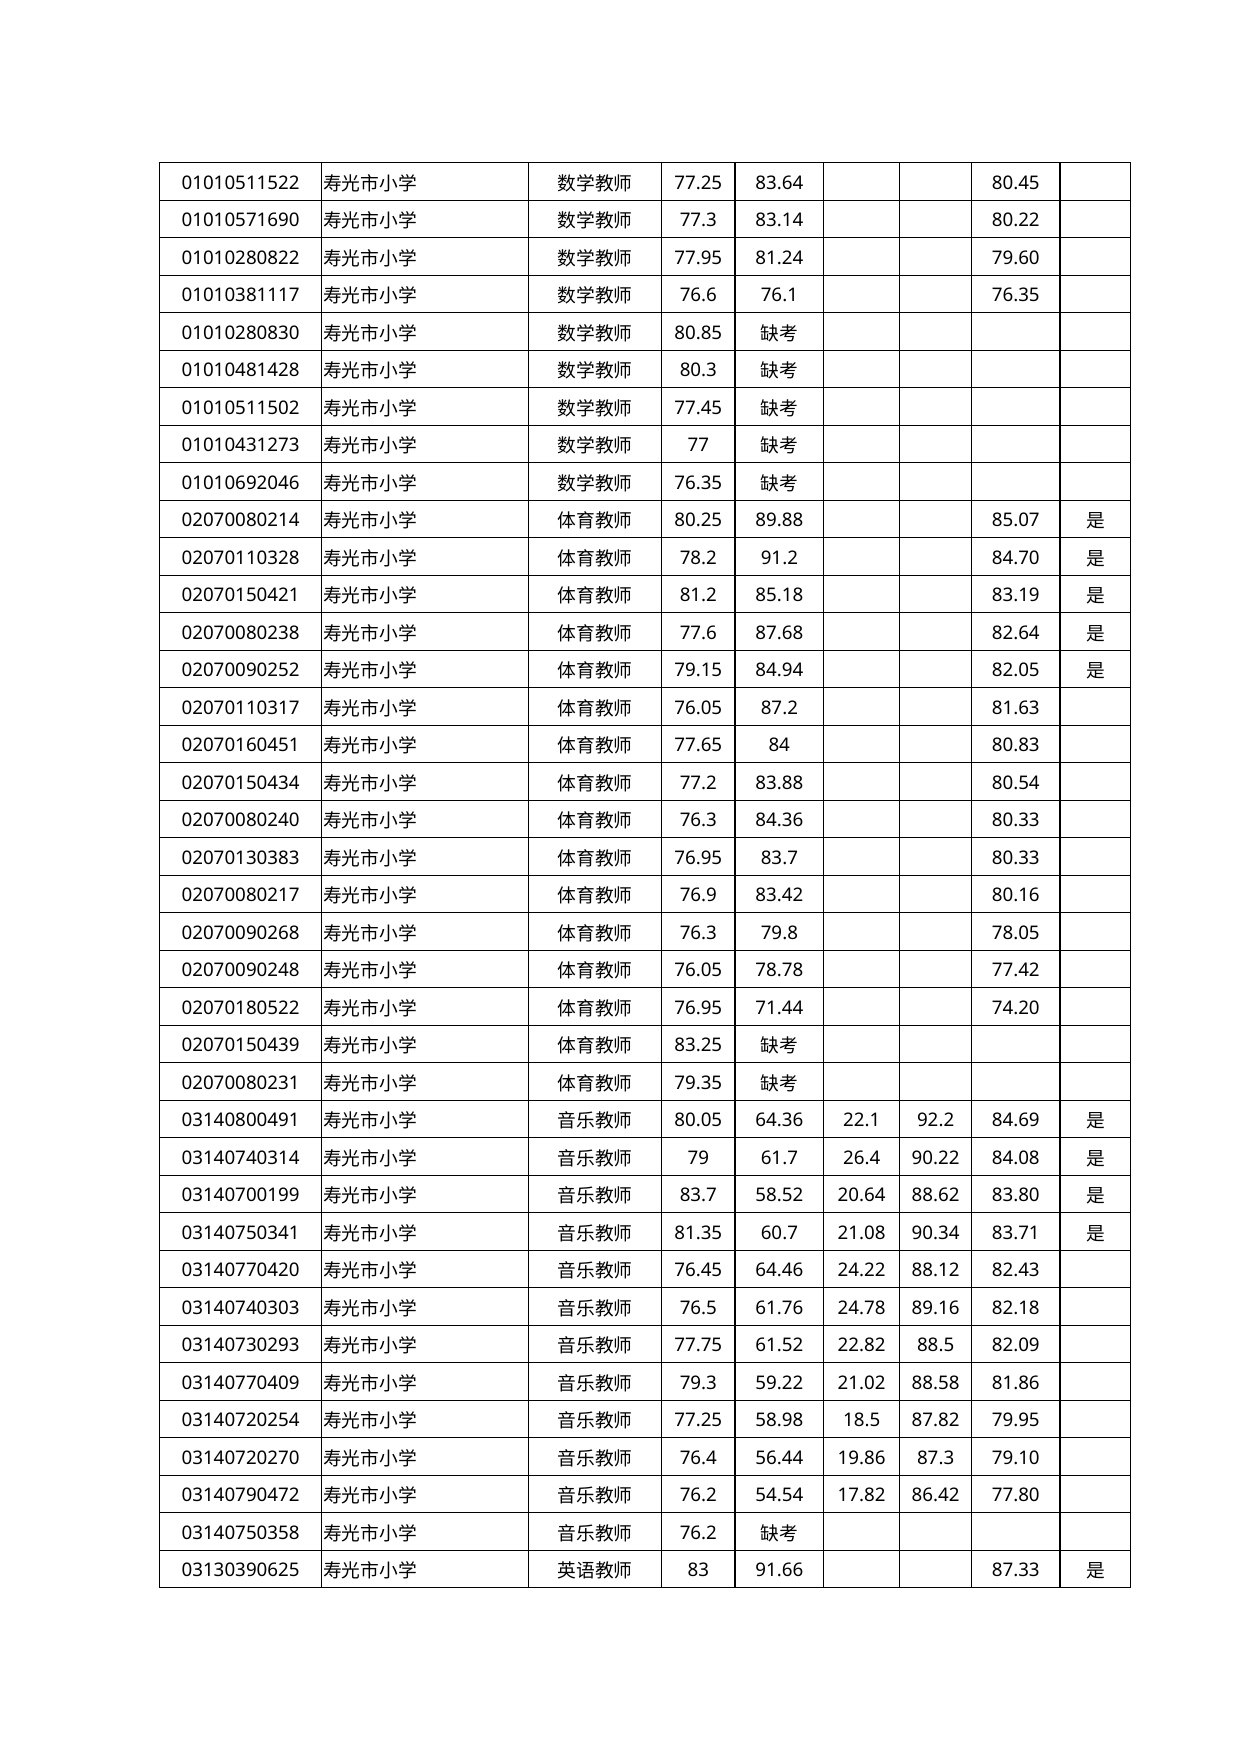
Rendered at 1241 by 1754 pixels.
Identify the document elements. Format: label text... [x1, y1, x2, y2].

table_cell 76.35 [662, 463, 734, 499]
table_cell 86.42 [900, 1476, 971, 1512]
table_cell 77.2 [662, 763, 734, 799]
table_cell 83.7 [662, 1176, 734, 1212]
table_cell 音乐教师 [529, 1401, 661, 1437]
table_cell 是 [1061, 1551, 1130, 1587]
table_cell 寿光市小学 [322, 726, 528, 762]
table_cell 76.5 [662, 1288, 734, 1324]
table_cell 寿光市小学 [322, 388, 528, 424]
table_cell 79.3 [662, 1363, 734, 1399]
table_cell 缺考 [736, 313, 823, 349]
table_cell 89.88 [736, 501, 823, 537]
table_cell 77.95 [662, 238, 734, 274]
table_cell 82.18 [972, 1288, 1059, 1324]
table_cell 80.3 [662, 351, 734, 387]
table_cell [900, 463, 971, 499]
table_cell [900, 876, 971, 912]
table_cell 03130390625 [160, 1551, 321, 1587]
table_cell [972, 463, 1059, 499]
table_cell [900, 201, 971, 237]
table_cell 22.82 [824, 1326, 899, 1362]
table_cell 84.69 [972, 1101, 1059, 1137]
table_cell 76.6 [662, 276, 734, 312]
table_cell 音乐教师 [529, 1176, 661, 1212]
table_cell 19.86 [824, 1438, 899, 1474]
table_cell 79.8 [736, 913, 823, 949]
table_cell 是 [1061, 1101, 1130, 1137]
table_cell 87.2 [736, 688, 823, 724]
table_cell 78.05 [972, 913, 1059, 949]
table_cell 82.43 [972, 1251, 1059, 1287]
table_cell 03140800491 [160, 1101, 321, 1137]
table_cell 02070180522 [160, 988, 321, 1024]
table_cell 缺考 [736, 351, 823, 387]
table_cell 59.22 [736, 1363, 823, 1399]
table_cell 寿光市小学 [322, 426, 528, 462]
table_cell 音乐教师 [529, 1138, 661, 1174]
table_cell 77.25 [662, 1401, 734, 1437]
table_cell [972, 351, 1059, 387]
table_cell 02070080240 [160, 801, 321, 837]
table_cell 02070080217 [160, 876, 321, 912]
table_cell 寿光市小学 [322, 876, 528, 912]
table_cell 91.2 [736, 538, 823, 574]
table_cell 缺考 [736, 1513, 823, 1549]
table_cell 76.05 [662, 688, 734, 724]
table_cell 音乐教师 [529, 1363, 661, 1399]
table_cell 81.2 [662, 576, 734, 612]
table_cell 56.44 [736, 1438, 823, 1474]
table_cell 03140750358 [160, 1513, 321, 1549]
table_cell 85.07 [972, 501, 1059, 537]
table_cell [824, 313, 899, 349]
table_cell [824, 801, 899, 837]
table_cell 88.5 [900, 1326, 971, 1362]
table_cell 寿光市小学 [322, 1438, 528, 1474]
table_cell [824, 463, 899, 499]
table_cell 03140720254 [160, 1401, 321, 1437]
table_cell [824, 876, 899, 912]
table_cell 02070090248 [160, 951, 321, 987]
table_cell [1061, 1476, 1130, 1512]
table_cell 缺考 [736, 1063, 823, 1099]
table_cell [824, 501, 899, 537]
table_cell [1061, 838, 1130, 874]
table_cell 寿光市小学 [322, 688, 528, 724]
table_cell 缺考 [736, 388, 823, 424]
table_cell 体育教师 [529, 1026, 661, 1062]
table_cell 92.2 [900, 1101, 971, 1137]
table_cell 64.46 [736, 1251, 823, 1287]
table_cell [1061, 388, 1130, 424]
table_cell 58.52 [736, 1176, 823, 1212]
table_cell 79 [662, 1138, 734, 1174]
table_cell 76.95 [662, 988, 734, 1024]
table_cell [824, 726, 899, 762]
table_cell 79.60 [972, 238, 1059, 274]
table_cell [900, 913, 971, 949]
table_cell 寿光市小学 [322, 1288, 528, 1324]
table_cell [824, 1513, 899, 1549]
table_cell 03140700199 [160, 1176, 321, 1212]
table_cell 61.52 [736, 1326, 823, 1362]
table_cell 寿光市小学 [322, 838, 528, 874]
table_cell 寿光市小学 [322, 1251, 528, 1287]
table_cell 体育教师 [529, 876, 661, 912]
table_cell 缺考 [736, 463, 823, 499]
table_cell 02070090252 [160, 651, 321, 687]
table_cell 是 [1061, 501, 1130, 537]
table_cell 76.05 [662, 951, 734, 987]
table_cell 80.45 [972, 163, 1059, 199]
table_cell 58.98 [736, 1401, 823, 1437]
table_cell 87.68 [736, 613, 823, 649]
table_cell 数学教师 [529, 201, 661, 237]
table_cell 80.05 [662, 1101, 734, 1137]
table_cell 87.33 [972, 1551, 1059, 1587]
table_cell [1061, 1438, 1130, 1474]
table_cell [824, 1551, 899, 1587]
table_cell 是 [1061, 613, 1130, 649]
table_cell 01010692046 [160, 463, 321, 499]
table_cell 寿光市小学 [322, 1363, 528, 1399]
table_cell [1061, 688, 1130, 724]
table_cell 03140770420 [160, 1251, 321, 1287]
table_cell [824, 951, 899, 987]
table_cell 数学教师 [529, 426, 661, 462]
table_cell 寿光市小学 [322, 801, 528, 837]
table_cell 是 [1061, 538, 1130, 574]
table_cell 01010511522 [160, 163, 321, 199]
table_cell 88.58 [900, 1363, 971, 1399]
table_cell [1061, 1288, 1130, 1324]
table_cell 81.24 [736, 238, 823, 274]
table_cell 83.42 [736, 876, 823, 912]
table_cell [824, 838, 899, 874]
table_cell 22.1 [824, 1101, 899, 1137]
table_cell 78.2 [662, 538, 734, 574]
table_cell 84.70 [972, 538, 1059, 574]
table_cell 寿光市小学 [322, 1401, 528, 1437]
table_cell [1061, 1513, 1130, 1549]
table_cell 寿光市小学 [322, 501, 528, 537]
table_cell 01010431273 [160, 426, 321, 462]
table_cell [972, 1063, 1059, 1099]
table_cell 体育教师 [529, 651, 661, 687]
table_cell 74.20 [972, 988, 1059, 1024]
table_cell 84.36 [736, 801, 823, 837]
table_cell 体育教师 [529, 913, 661, 949]
table_cell [1061, 726, 1130, 762]
table_cell 17.82 [824, 1476, 899, 1512]
table_cell [900, 1063, 971, 1099]
table_cell 76.35 [972, 276, 1059, 312]
table_cell [824, 201, 899, 237]
table_cell 音乐教师 [529, 1251, 661, 1287]
table_cell 77.65 [662, 726, 734, 762]
table_cell [1061, 1251, 1130, 1287]
table_cell 03140720270 [160, 1438, 321, 1474]
table_cell 寿光市小学 [322, 763, 528, 799]
table_cell [1061, 1026, 1130, 1062]
table_cell 02070090268 [160, 913, 321, 949]
table_cell 02070130383 [160, 838, 321, 874]
table_cell 89.16 [900, 1288, 971, 1324]
table_cell 88.62 [900, 1176, 971, 1212]
table_cell 体育教师 [529, 501, 661, 537]
table_cell 是 [1061, 651, 1130, 687]
table_cell [900, 651, 971, 687]
table_cell [1061, 988, 1130, 1024]
table_cell [1061, 1326, 1130, 1362]
table_cell [1061, 313, 1130, 349]
table_cell 83.7 [736, 838, 823, 874]
table_cell 90.34 [900, 1213, 971, 1249]
table_cell 寿光市小学 [322, 1101, 528, 1137]
table_cell [824, 763, 899, 799]
table_cell 61.7 [736, 1138, 823, 1174]
table_cell 体育教师 [529, 726, 661, 762]
table_cell 77.75 [662, 1326, 734, 1362]
table_cell 寿光市小学 [322, 1063, 528, 1099]
table_cell [900, 351, 971, 387]
table_cell [900, 388, 971, 424]
table_cell 80.33 [972, 838, 1059, 874]
table_cell 87.82 [900, 1401, 971, 1437]
table_cell 77.80 [972, 1476, 1059, 1512]
table_cell 缺考 [736, 1026, 823, 1062]
table_cell [824, 1063, 899, 1099]
table_cell [900, 538, 971, 574]
table_cell 体育教师 [529, 613, 661, 649]
table_cell 寿光市小学 [322, 651, 528, 687]
table_cell 寿光市小学 [322, 463, 528, 499]
table_cell 寿光市小学 [322, 276, 528, 312]
table_cell 体育教师 [529, 1063, 661, 1099]
table_cell 71.44 [736, 988, 823, 1024]
table_cell 02070150421 [160, 576, 321, 612]
table_cell 数学教师 [529, 163, 661, 199]
table_cell 87.3 [900, 1438, 971, 1474]
table_cell 音乐教师 [529, 1326, 661, 1362]
table_cell 寿光市小学 [322, 163, 528, 199]
table_cell 61.76 [736, 1288, 823, 1324]
table_cell 81.63 [972, 688, 1059, 724]
table_cell [1061, 351, 1130, 387]
table_cell 数学教师 [529, 276, 661, 312]
table_cell 是 [1061, 1213, 1130, 1249]
table_cell 音乐教师 [529, 1213, 661, 1249]
table_cell 82.05 [972, 651, 1059, 687]
table_cell 80.83 [972, 726, 1059, 762]
table_cell 20.64 [824, 1176, 899, 1212]
table_cell 数学教师 [529, 238, 661, 274]
table_cell [824, 238, 899, 274]
table_cell 83.64 [736, 163, 823, 199]
table_cell 寿光市小学 [322, 1551, 528, 1587]
table_cell [1061, 426, 1130, 462]
table_cell 音乐教师 [529, 1476, 661, 1512]
table_cell 寿光市小学 [322, 351, 528, 387]
table_cell 音乐教师 [529, 1101, 661, 1137]
table_cell 01010381117 [160, 276, 321, 312]
table_cell 77.6 [662, 613, 734, 649]
table_cell 02070080231 [160, 1063, 321, 1099]
table_cell [1061, 876, 1130, 912]
table_cell 54.54 [736, 1476, 823, 1512]
table_cell [824, 426, 899, 462]
table_cell 79.95 [972, 1401, 1059, 1437]
table_cell 02070080238 [160, 613, 321, 649]
table_cell 体育教师 [529, 838, 661, 874]
table_cell 83.19 [972, 576, 1059, 612]
table_cell [1061, 913, 1130, 949]
table_cell [824, 163, 899, 199]
table_cell [824, 276, 899, 312]
table_cell 01010280830 [160, 313, 321, 349]
table_cell [1061, 1363, 1130, 1399]
table_cell 76.2 [662, 1513, 734, 1549]
table_cell 02070110328 [160, 538, 321, 574]
table_cell 76.9 [662, 876, 734, 912]
table_cell 02070110317 [160, 688, 321, 724]
table_cell 寿光市小学 [322, 576, 528, 612]
table_cell 77.45 [662, 388, 734, 424]
table_cell 寿光市小学 [322, 913, 528, 949]
table_cell 83.25 [662, 1026, 734, 1062]
table_cell 76.45 [662, 1251, 734, 1287]
table_cell 音乐教师 [529, 1513, 661, 1549]
table_cell 03140730293 [160, 1326, 321, 1362]
table_cell 77.3 [662, 201, 734, 237]
table_cell 78.78 [736, 951, 823, 987]
table_cell 数学教师 [529, 463, 661, 499]
table_cell 76.3 [662, 801, 734, 837]
table_cell 体育教师 [529, 538, 661, 574]
table_cell [900, 276, 971, 312]
table_cell [824, 913, 899, 949]
table_cell [824, 388, 899, 424]
table_cell [972, 388, 1059, 424]
table_cell [1061, 801, 1130, 837]
table_cell 寿光市小学 [322, 951, 528, 987]
table_cell [900, 1026, 971, 1062]
table_cell [972, 313, 1059, 349]
table_cell 79.10 [972, 1438, 1059, 1474]
table_cell 88.12 [900, 1251, 971, 1287]
table_cell 24.22 [824, 1251, 899, 1287]
table_cell 80.16 [972, 876, 1059, 912]
table_cell 82.64 [972, 613, 1059, 649]
table_cell [900, 163, 971, 199]
table_cell 体育教师 [529, 801, 661, 837]
table_cell 79.15 [662, 651, 734, 687]
table_cell 81.35 [662, 1213, 734, 1249]
table_cell 数学教师 [529, 351, 661, 387]
table_cell 01010511502 [160, 388, 321, 424]
table_cell [824, 613, 899, 649]
table_cell [900, 238, 971, 274]
table_cell 76.3 [662, 913, 734, 949]
table_cell 寿光市小学 [322, 538, 528, 574]
table_cell 64.36 [736, 1101, 823, 1137]
table_cell [1061, 238, 1130, 274]
table_cell [900, 763, 971, 799]
table_cell 寿光市小学 [322, 1213, 528, 1249]
table_cell 80.85 [662, 313, 734, 349]
table_cell 18.5 [824, 1401, 899, 1437]
table_cell 英语教师 [529, 1551, 661, 1587]
table_cell 音乐教师 [529, 1288, 661, 1324]
table_cell [900, 726, 971, 762]
table_cell [900, 1513, 971, 1549]
table_cell 寿光市小学 [322, 238, 528, 274]
table_cell 寿光市小学 [322, 201, 528, 237]
table_cell 81.86 [972, 1363, 1059, 1399]
table_cell [900, 838, 971, 874]
table_cell 01010481428 [160, 351, 321, 387]
table_cell 体育教师 [529, 763, 661, 799]
table_cell 26.4 [824, 1138, 899, 1174]
table_cell 寿光市小学 [322, 1513, 528, 1549]
table_cell 寿光市小学 [322, 1476, 528, 1512]
table_cell 寿光市小学 [322, 988, 528, 1024]
table_cell 寿光市小学 [322, 1326, 528, 1362]
table_cell 76.1 [736, 276, 823, 312]
table_cell [824, 988, 899, 1024]
table_cell [1061, 463, 1130, 499]
table_cell 76.4 [662, 1438, 734, 1474]
table_cell [900, 501, 971, 537]
table_cell [824, 1026, 899, 1062]
table_cell 80.33 [972, 801, 1059, 837]
table_cell [1061, 163, 1130, 199]
table_cell 85.18 [736, 576, 823, 612]
table_cell 77 [662, 426, 734, 462]
table_cell 寿光市小学 [322, 1176, 528, 1212]
table_cell 82.09 [972, 1326, 1059, 1362]
table_cell 音乐教师 [529, 1438, 661, 1474]
table_cell 02070150439 [160, 1026, 321, 1062]
table_cell [824, 538, 899, 574]
table_cell 80.25 [662, 501, 734, 537]
table_cell 83.88 [736, 763, 823, 799]
table_cell [824, 351, 899, 387]
table_cell [900, 426, 971, 462]
table_cell [900, 613, 971, 649]
table_cell [972, 1026, 1059, 1062]
table_cell 80.22 [972, 201, 1059, 237]
table_cell 76.2 [662, 1476, 734, 1512]
table_cell [1061, 951, 1130, 987]
table_cell 寿光市小学 [322, 1138, 528, 1174]
table_cell 84.08 [972, 1138, 1059, 1174]
table_cell 83 [662, 1551, 734, 1587]
table_cell 02070160451 [160, 726, 321, 762]
table_cell 01010280822 [160, 238, 321, 274]
table_cell 03140740314 [160, 1138, 321, 1174]
table_cell [900, 688, 971, 724]
table_cell [900, 988, 971, 1024]
table_cell [900, 313, 971, 349]
table_cell 80.54 [972, 763, 1059, 799]
table_cell 数学教师 [529, 388, 661, 424]
table_cell [1061, 276, 1130, 312]
table_cell 是 [1061, 576, 1130, 612]
table_cell 数学教师 [529, 313, 661, 349]
table_cell 是 [1061, 1138, 1130, 1174]
table_cell 79.35 [662, 1063, 734, 1099]
table_cell 21.02 [824, 1363, 899, 1399]
table_cell 84.94 [736, 651, 823, 687]
table_cell 83.14 [736, 201, 823, 237]
table_cell 体育教师 [529, 988, 661, 1024]
table_cell [900, 951, 971, 987]
table_cell 91.66 [736, 1551, 823, 1587]
table_cell 是 [1061, 1176, 1130, 1212]
table_cell [824, 576, 899, 612]
table_cell 03140790472 [160, 1476, 321, 1512]
table_cell 90.22 [900, 1138, 971, 1174]
table_cell 缺考 [736, 426, 823, 462]
table_cell [1061, 763, 1130, 799]
table_cell [1061, 1401, 1130, 1437]
table_cell 02070150434 [160, 763, 321, 799]
table_cell 77.25 [662, 163, 734, 199]
table_cell 03140770409 [160, 1363, 321, 1399]
table_cell 84 [736, 726, 823, 762]
table_cell 24.78 [824, 1288, 899, 1324]
table_cell 体育教师 [529, 951, 661, 987]
table_cell 03140750341 [160, 1213, 321, 1249]
table_cell 83.80 [972, 1176, 1059, 1212]
table_cell [900, 1551, 971, 1587]
table_cell 寿光市小学 [322, 313, 528, 349]
table_cell 83.71 [972, 1213, 1059, 1249]
table_cell 03140740303 [160, 1288, 321, 1324]
table_cell 60.7 [736, 1213, 823, 1249]
table_cell 21.08 [824, 1213, 899, 1249]
table_cell [824, 688, 899, 724]
table_cell [900, 801, 971, 837]
table_cell 寿光市小学 [322, 1026, 528, 1062]
table_cell 体育教师 [529, 576, 661, 612]
table_cell 02070080214 [160, 501, 321, 537]
table_cell [972, 426, 1059, 462]
table_cell [972, 1513, 1059, 1549]
table_cell [1061, 1063, 1130, 1099]
table_cell [900, 576, 971, 612]
table_cell 76.95 [662, 838, 734, 874]
table_cell 寿光市小学 [322, 613, 528, 649]
table_cell 01010571690 [160, 201, 321, 237]
table_cell 体育教师 [529, 688, 661, 724]
table_cell [1061, 201, 1130, 237]
table_cell [824, 651, 899, 687]
table_cell 77.42 [972, 951, 1059, 987]
